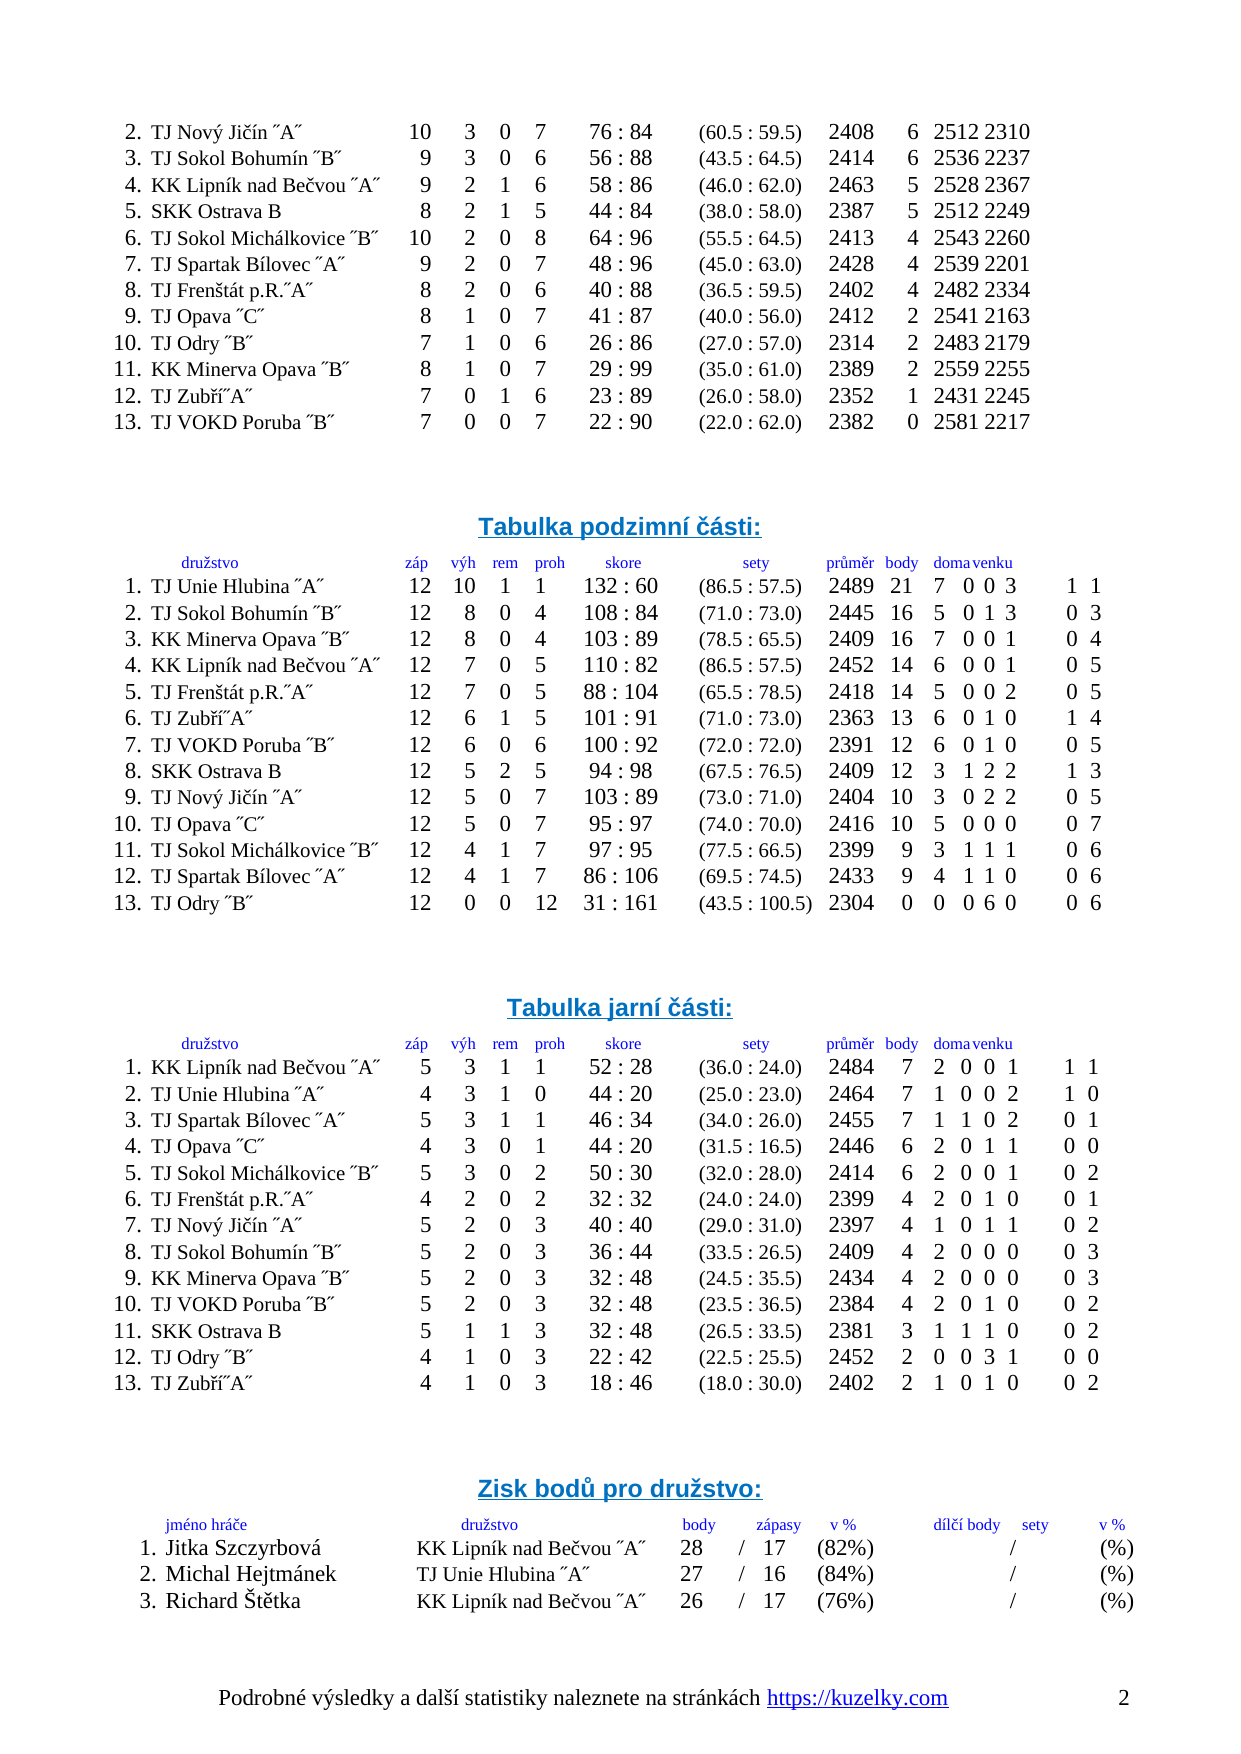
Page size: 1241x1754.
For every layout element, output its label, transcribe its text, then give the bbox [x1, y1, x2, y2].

text družstvo záp výh rem proh skore sety průměr body doma venku [106, 553, 1134, 572]
text 2. TJ Sokol Bohumín ˝B˝ 12 8 0 4 108 : 84 (71.0 : 73.0) 2445 16 5 0 1 3 0 3 [106, 599, 1134, 625]
text 9. KK Minerva Opava ˝B˝ 5 2 0 3 32 : 48 (24.5 : 35.5) 2434 4 2 0 0 0 0 3 [106, 1264, 1134, 1290]
text 5. TJ Frenštát p.R.˝A˝ 12 7 0 5 88 : 104 (65.5 : 78.5) 2418 14 5 0 0 2 0 5 [106, 678, 1134, 704]
text 13. TJ Odry ˝B˝ 12 0 0 12 31 : 161 (43.5 : 100.5) 2304 0 0 0 6 0 0 6 [106, 889, 1134, 915]
text 2. TJ Unie Hlubina ˝A˝ 4 3 1 0 44 : 20 (25.0 : 23.0) 2464 7 1 0 0 2 1 0 [106, 1079, 1134, 1106]
text 11. SKK Ostrava B 5 1 1 3 32 : 48 (26.5 : 33.5) 2381 3 1 1 1 0 0 2 [106, 1317, 1134, 1343]
text 3. TJ Spartak Bílovec ˝A˝ 5 3 1 1 46 : 34 (34.0 : 26.0) 2455 7 1 1 0 2 0 1 [106, 1106, 1134, 1132]
text 8. SKK Ostrava B 12 5 2 5 94 : 98 (67.5 : 76.5) 2409 12 3 1 2 2 1 3 [106, 757, 1134, 783]
text 12. TJ Zubří˝A˝ 7 0 1 6 23 : 89 (26.0 : 58.0) 2352 1 2431 2245 [106, 382, 1134, 408]
text 3. KK Minerva Opava ˝B˝ 12 8 0 4 103 : 89 (78.5 : 65.5) 2409 16 7 0 0 1 0 4 [106, 625, 1134, 652]
text 5. TJ Sokol Michálkovice ˝B˝ 5 3 0 2 50 : 30 (32.0 : 28.0) 2414 6 2 0 0 1 0 2 [106, 1159, 1134, 1185]
text 3. Richard Štětka KK Lipník nad Bečvou ˝A˝ 26 / 17 (76%) / (%) [106, 1587, 1134, 1613]
text 1. KK Lipník nad Bečvou ˝A˝ 5 3 1 1 52 : 28 (36.0 : 24.0) 2484 7 2 0 0 1 1 1 [106, 1053, 1134, 1079]
text 13. TJ VOKD Poruba ˝B˝ 7 0 0 7 22 : 90 (22.0 : 62.0) 2382 0 2581 2217 [106, 408, 1134, 434]
text 1. TJ Unie Hlubina ˝A˝ 12 10 1 1 132 : 60 (86.5 : 57.5) 2489 21 7 0 0 3 1 1 [106, 572, 1134, 599]
text 12. TJ Odry ˝B˝ 4 1 0 3 22 : 42 (22.5 : 25.5) 2452 2 0 0 3 1 0 0 [106, 1343, 1134, 1369]
text 10. TJ Odry ˝B˝ 7 1 0 6 26 : 86 (27.0 : 57.0) 2314 2 2483 2179 [106, 329, 1134, 355]
text 4. KK Lipník nad Bečvou ˝A˝ 9 2 1 6 58 : 86 (46.0 : 62.0) 2463 5 2528 2367 [106, 171, 1134, 197]
text 4. TJ Opava ˝C˝ 4 3 0 1 44 : 20 (31.5 : 16.5) 2446 6 2 0 1 1 0 0 [106, 1132, 1134, 1159]
text 13. TJ Zubří˝A˝ 4 1 0 3 18 : 46 (18.0 : 30.0) 2402 2 1 0 1 0 0 2 [106, 1369, 1134, 1396]
text 5. SKK Ostrava B 8 2 1 5 44 : 84 (38.0 : 58.0) 2387 5 2512 2249 [106, 197, 1134, 223]
text 8. TJ Frenštát p.R.˝A˝ 8 2 0 6 40 : 88 (36.5 : 59.5) 2402 4 2482 2334 [106, 276, 1134, 303]
text 1. Jitka Szczyrbová KK Lipník nad Bečvou ˝A˝ 28 / 17 (82%) / (%) [106, 1534, 1134, 1560]
text 10. TJ VOKD Poruba ˝B˝ 5 2 0 3 32 : 48 (23.5 : 36.5) 2384 4 2 0 1 0 0 2 [106, 1290, 1134, 1317]
text 7. TJ Nový Jičín ˝A˝ 5 2 0 3 40 : 40 (29.0 : 31.0) 2397 4 1 0 1 1 0 2 [106, 1211, 1134, 1238]
text 10. TJ Opava ˝C˝ 12 5 0 7 95 : 97 (74.0 : 70.0) 2416 10 5 0 0 0 0 7 [106, 810, 1134, 836]
text jméno hráče družstvo body zápasy v % dílčí body sety v % [106, 1515, 1134, 1534]
text 11. KK Minerva Opava ˝B˝ 8 1 0 7 29 : 99 (35.0 : 61.0) 2389 2 2559 2255 [106, 355, 1134, 382]
text 9. TJ Nový Jičín ˝A˝ 12 5 0 7 103 : 89 (73.0 : 71.0) 2404 10 3 0 2 2 0 5 [106, 783, 1134, 810]
text 6. TJ Sokol Michálkovice ˝B˝ 10 2 0 8 64 : 96 (55.5 : 64.5) 2413 4 2543 2260 [106, 223, 1134, 250]
text 7. TJ VOKD Poruba ˝B˝ 12 6 0 6 100 : 92 (72.0 : 72.0) 2391 12 6 0 1 0 0 5 [106, 731, 1134, 757]
text 9. TJ Opava ˝C˝ 8 1 0 7 41 : 87 (40.0 : 56.0) 2412 2 2541 2163 [106, 303, 1134, 329]
text Tabulka jarní části: [94, 993, 1145, 1022]
text 2. TJ Nový Jičín ˝A˝ 10 3 0 7 76 : 84 (60.5 : 59.5) 2408 6 2512 2310 [106, 118, 1134, 144]
text 2. Michal Hejtmánek TJ Unie Hlubina ˝A˝ 27 / 16 (84%) / (%) [106, 1560, 1134, 1587]
text 4. KK Lipník nad Bečvou ˝A˝ 12 7 0 5 110 : 82 (86.5 : 57.5) 2452 14 6 0 0 1 0 5 [106, 652, 1134, 678]
text 12. TJ Spartak Bílovec ˝A˝ 12 4 1 7 86 : 106 (69.5 : 74.5) 2433 9 4 1 1 0 0 6 [106, 862, 1134, 889]
text 6. TJ Zubří˝A˝ 12 6 1 5 101 : 91 (71.0 : 73.0) 2363 13 6 0 1 0 1 4 [106, 704, 1134, 731]
text 11. TJ Sokol Michálkovice ˝B˝ 12 4 1 7 97 : 95 (77.5 : 66.5) 2399 9 3 1 1 1 0 6 [106, 836, 1134, 862]
text Tabulka podzimní části: [94, 512, 1145, 541]
text Zisk bodů pro družstvo: [94, 1473, 1145, 1502]
text 7. TJ Spartak Bílovec ˝A˝ 9 2 0 7 48 : 96 (45.0 : 63.0) 2428 4 2539 2201 [106, 250, 1134, 276]
text 3. TJ Sokol Bohumín ˝B˝ 9 3 0 6 56 : 88 (43.5 : 64.5) 2414 6 2536 2237 [106, 144, 1134, 171]
text 6. TJ Frenštát p.R.˝A˝ 4 2 0 2 32 : 32 (24.0 : 24.0) 2399 4 2 0 1 0 0 1 [106, 1185, 1134, 1211]
text družstvo záp výh rem proh skore sety průměr body doma venku [106, 1034, 1134, 1053]
text 8. TJ Sokol Bohumín ˝B˝ 5 2 0 3 36 : 44 (33.5 : 26.5) 2409 4 2 0 0 0 0 3 [106, 1238, 1134, 1264]
